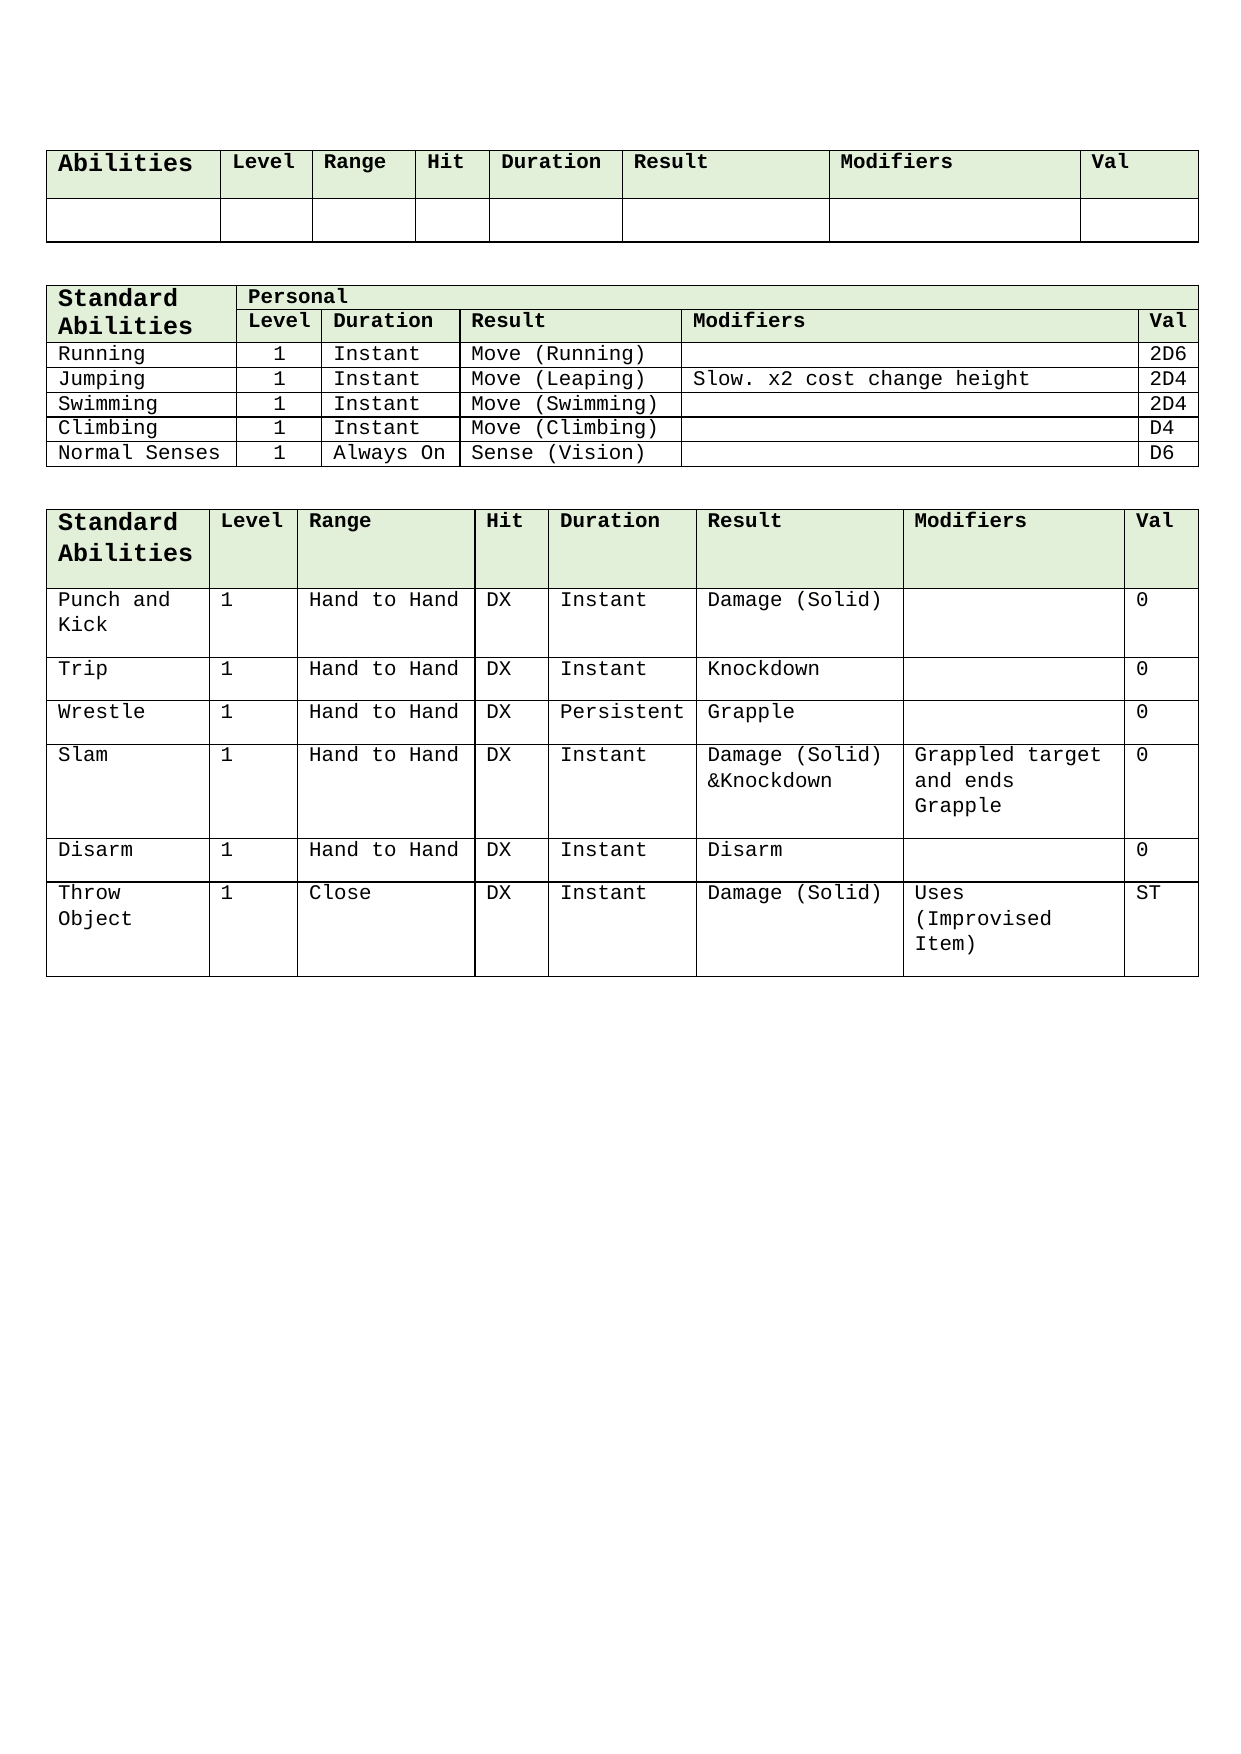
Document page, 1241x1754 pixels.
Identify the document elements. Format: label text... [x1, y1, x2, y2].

table_cell 1 [210, 701, 297, 743]
table_cell Slow. x2 cost change height [682, 368, 1138, 392]
table_cell [904, 658, 1124, 700]
table_cell Instant [322, 343, 459, 367]
table_cell Instant [549, 745, 696, 838]
table_cell Climbing [47, 418, 236, 441]
table_cell Always On [322, 442, 459, 466]
table_cell Punch and Kick [47, 589, 209, 657]
table_cell DX [476, 745, 548, 838]
table_cell DX [476, 701, 548, 743]
table_cell 2D4 [1139, 393, 1198, 416]
table_header Hit [476, 510, 548, 588]
table_header Result [623, 151, 829, 198]
table_cell 2D4 [1139, 368, 1198, 392]
table_header Standard Abilities [47, 286, 236, 342]
table_cell D6 [1139, 442, 1198, 466]
table_cell Damage (Solid) [697, 589, 903, 657]
table_cell Grapple [697, 701, 903, 743]
table_cell [682, 442, 1138, 466]
table_cell 1 [210, 589, 297, 657]
table_cell [830, 199, 1080, 241]
table_cell Disarm [47, 839, 209, 881]
table_cell Running [47, 343, 236, 367]
table_cell 1 [237, 442, 321, 466]
table_header Personal [237, 286, 1198, 309]
table_cell [904, 701, 1124, 743]
table_cell ST [1125, 883, 1198, 976]
table_cell [313, 199, 415, 241]
table_cell Instant [549, 839, 696, 881]
table_cell Level [237, 310, 321, 342]
table_cell 1 [237, 418, 321, 441]
table_cell Result [461, 310, 681, 342]
table_cell Instant [549, 589, 696, 657]
table_cell D4 [1139, 418, 1198, 441]
table_cell Disarm [697, 839, 903, 881]
table_cell Trip [47, 658, 209, 700]
table_cell Persistent [549, 701, 696, 743]
table_cell [623, 199, 829, 241]
table_cell Sense (Vision) [461, 442, 681, 466]
table_cell Instant [549, 883, 696, 976]
table_cell Wrestle [47, 701, 209, 743]
table_cell Swimming [47, 393, 236, 416]
table_cell Knockdown [697, 658, 903, 700]
table_cell [682, 343, 1138, 367]
table_cell 0 [1125, 658, 1198, 700]
table_cell Instant [322, 418, 459, 441]
table_cell [682, 393, 1138, 416]
table_cell 1 [237, 393, 321, 416]
table_header Range [313, 151, 415, 198]
table_cell Val [1139, 310, 1198, 342]
table_cell 1 [210, 839, 297, 881]
table_cell Instant [322, 393, 459, 416]
table_cell Move (Swimming) [461, 393, 681, 416]
table_cell 0 [1125, 701, 1198, 743]
table_header Standard Abilities [47, 510, 209, 588]
table_cell Normal Senses [47, 442, 236, 466]
table_header Level [210, 510, 297, 588]
table_cell [490, 199, 622, 241]
table_cell Instant [549, 658, 696, 700]
table_cell Hand to Hand [298, 658, 474, 700]
table_cell Uses (Improvised Item) [904, 883, 1124, 976]
table_cell 1 [237, 368, 321, 392]
table_cell [904, 839, 1124, 881]
table_cell DX [476, 658, 548, 700]
table_cell Slam [47, 745, 209, 838]
table_cell Grappled target and ends Grapple [904, 745, 1124, 838]
table_cell DX [476, 839, 548, 881]
table_cell [47, 199, 220, 241]
table_cell Move (Leaping) [461, 368, 681, 392]
table_cell 0 [1125, 589, 1198, 657]
table_cell [416, 199, 489, 241]
table_header Val [1125, 510, 1198, 588]
table_cell Hand to Hand [298, 745, 474, 838]
table_header Range [298, 510, 474, 588]
table_cell [221, 199, 312, 241]
table_cell 0 [1125, 745, 1198, 838]
table_cell Close [298, 883, 474, 976]
table_header Val [1081, 151, 1198, 198]
table_cell Duration [322, 310, 459, 342]
table_cell Modifiers [682, 310, 1138, 342]
table_header Result [697, 510, 903, 588]
table_header Modifiers [904, 510, 1124, 588]
table_cell 2D6 [1139, 343, 1198, 367]
table_cell Move (Running) [461, 343, 681, 367]
table_header Duration [490, 151, 622, 198]
table_cell 1 [210, 745, 297, 838]
table_cell Jumping [47, 368, 236, 392]
table_cell [904, 589, 1124, 657]
table_cell Damage (Solid) &Knockdown [697, 745, 903, 838]
table_cell DX [476, 589, 548, 657]
table_cell 0 [1125, 839, 1198, 881]
table_cell 1 [210, 883, 297, 976]
table_cell Hand to Hand [298, 839, 474, 881]
table_cell Hand to Hand [298, 701, 474, 743]
table_cell Instant [322, 368, 459, 392]
table_cell Throw Object [47, 883, 209, 976]
table_cell 1 [237, 343, 321, 367]
table_cell Hand to Hand [298, 589, 474, 657]
table_header Duration [549, 510, 696, 588]
table_header Hit [416, 151, 489, 198]
table_header Abilities [47, 151, 220, 198]
table_cell 1 [210, 658, 297, 700]
table_header Modifiers [830, 151, 1080, 198]
table_header Level [221, 151, 312, 198]
table_cell DX [476, 883, 548, 976]
table_cell [1081, 199, 1198, 241]
table_cell Damage (Solid) [697, 883, 903, 976]
table_cell [682, 418, 1138, 441]
table_cell Move (Climbing) [461, 418, 681, 441]
